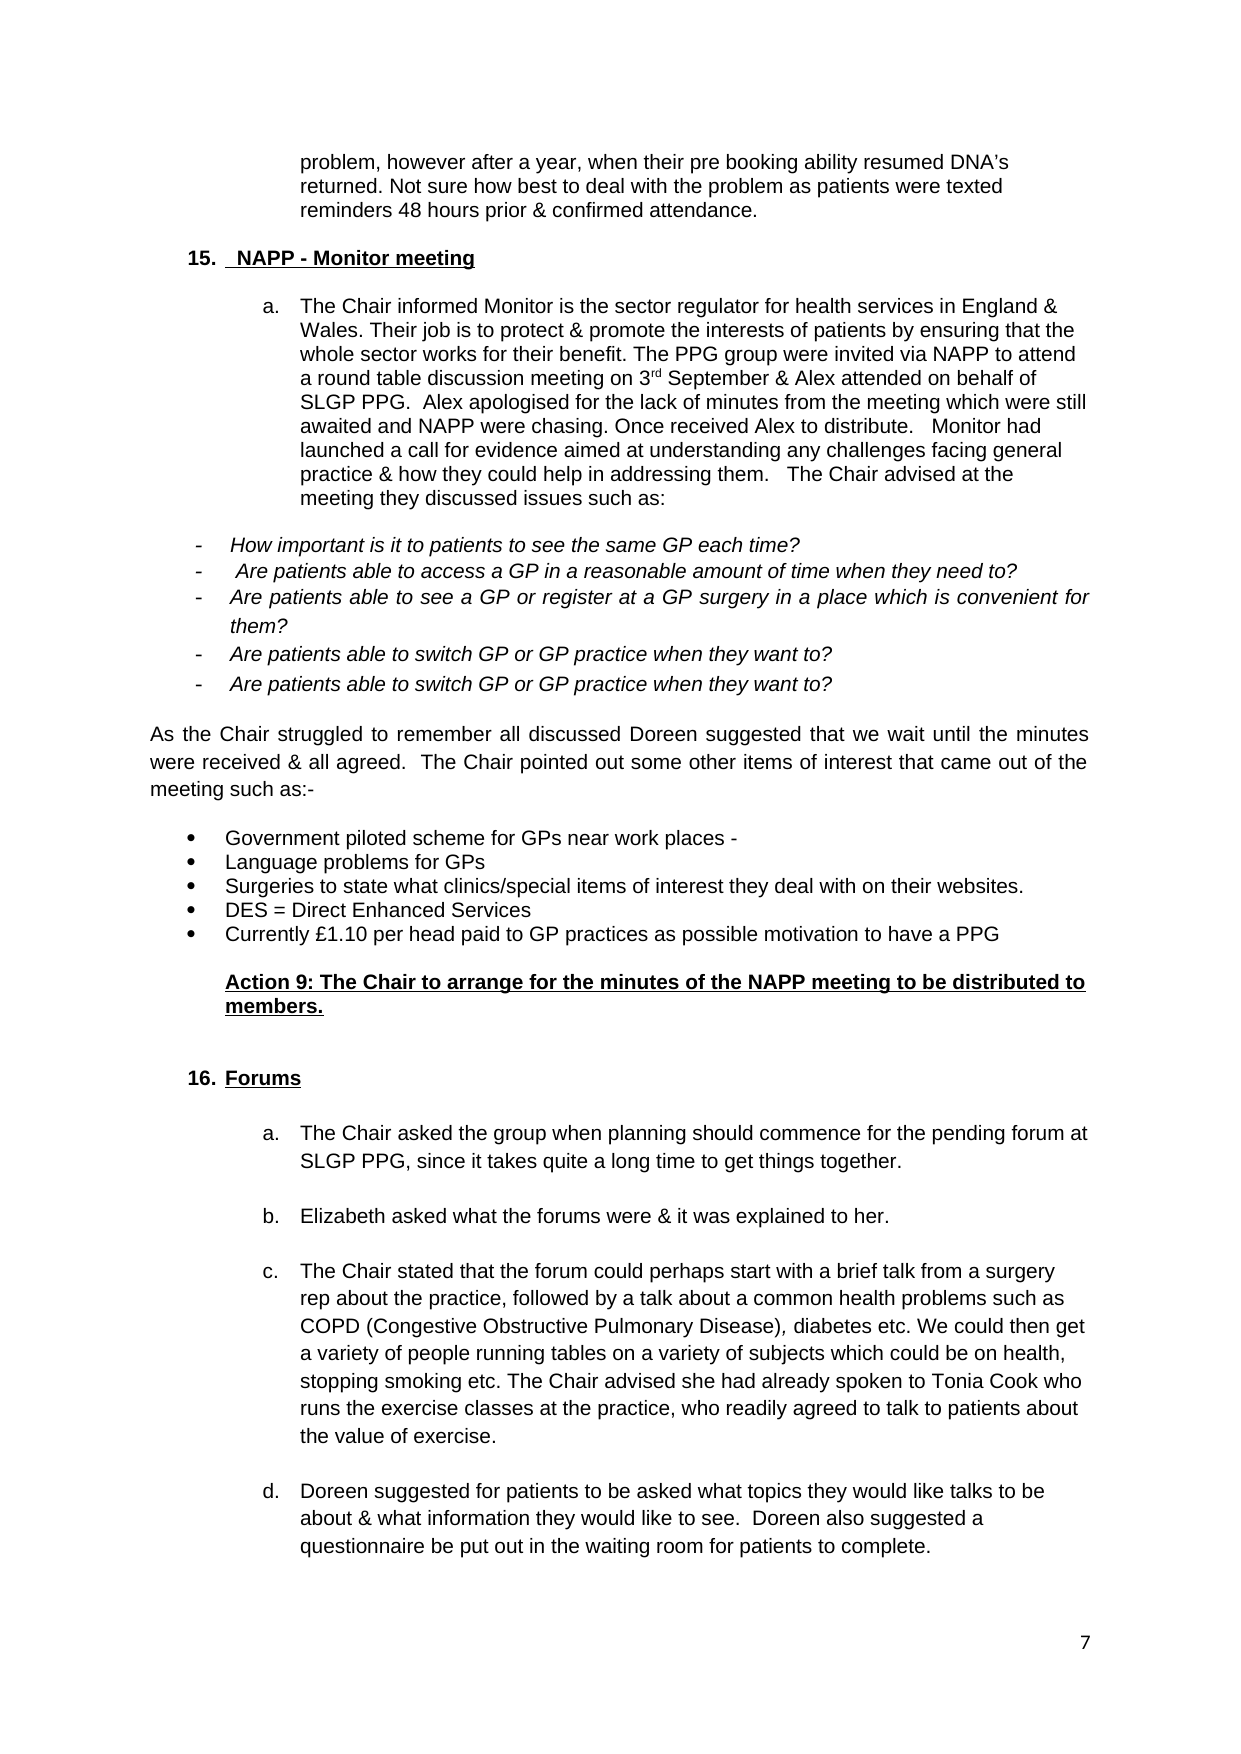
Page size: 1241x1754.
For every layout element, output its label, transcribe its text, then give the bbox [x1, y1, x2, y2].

list Doreen suggested for patients to be asked what topics they would like talks to be about & what information they would like to see. Doreen also suggested a questionnaire be put out in the waiting room for patients to complete. [262, 1478, 1090, 1557]
list Forums [187, 1066, 1090, 1090]
list Language problems for GPs [187, 849, 1090, 873]
list Are patients able to access a GP in a reasonable amount of time when they need to? [192, 559, 1090, 585]
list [262, 150, 1090, 222]
list Action 9: The Chair to arrange for the minutes of the NAPP meeting to be distributed to members. [225, 970, 1090, 1018]
list Elizabeth asked what the forums were & it was explained to her. [262, 1203, 1090, 1227]
list Are patients able to switch GP or GP practice when they want to? [192, 642, 1090, 668]
list The Chair stated that the forum could perhaps start with a brief talk from a surgery rep about the practice, followed by a talk about a common health problems such as COPD (Congestive Obstructive Pulmonary Disease), diabetes etc. We could then get a variety of people running tables on a variety of subjects which could be on health, stopping smoking etc. The Chair advised she had already spoken to Tonia Cook who runs the exercise classes at the practice, who readily agreed to talk to patients about the value of exercise. [262, 1258, 1090, 1447]
list The Chair asked the group when planning should commence for the pending forum at SLGP PPG, since it takes quite a long time to get things together. [262, 1121, 1090, 1172]
list How important is it to patients to see the same GP each time? [192, 533, 1090, 559]
list Are patients able to switch GP or GP practice when they want to? [192, 672, 1090, 697]
list Are patients able to see a GP or register at a GP surgery in a place which is convenient for them? [192, 585, 1090, 638]
list Government piloted scheme for GPs near work places - [187, 825, 1090, 849]
list Currently £1.10 per head paid to GP practices as possible motivation to have a PPG [187, 922, 1090, 946]
list The Chair informed Monitor is the sector regulator for health services in England & Wales. Their job is to protect & promote the interests of patients by ensuring that the whole sector works for their benefit. The PPG group were invited via NAPP to attend a round table discussion meeting on 3rd September & Alex attended on behalf of SLGP PPG. Alex apologised for the lack of minutes from the meeting which were still awaited and NAPP were chasing. Once received Alex to distribute. Monitor had launched a call for evidence aimed at understanding any challenges facing general practice & how they could help in addressing them. The Chair advised at the meeting they discussed issues such as: [262, 294, 1090, 509]
list Surgeries to state what clinics/special items of interest they deal with on their websites. [187, 873, 1090, 898]
text As the Chair struggled to remember all discussed Doreen suggested that we wait until the minutes were received & all agreed. The Chair pointed out some other items of interest that came out of the meeting such as:- [150, 722, 1090, 801]
list NAPP - Monitor meeting [187, 246, 1090, 270]
list DES = Direct Enhanced Services [187, 898, 1090, 922]
